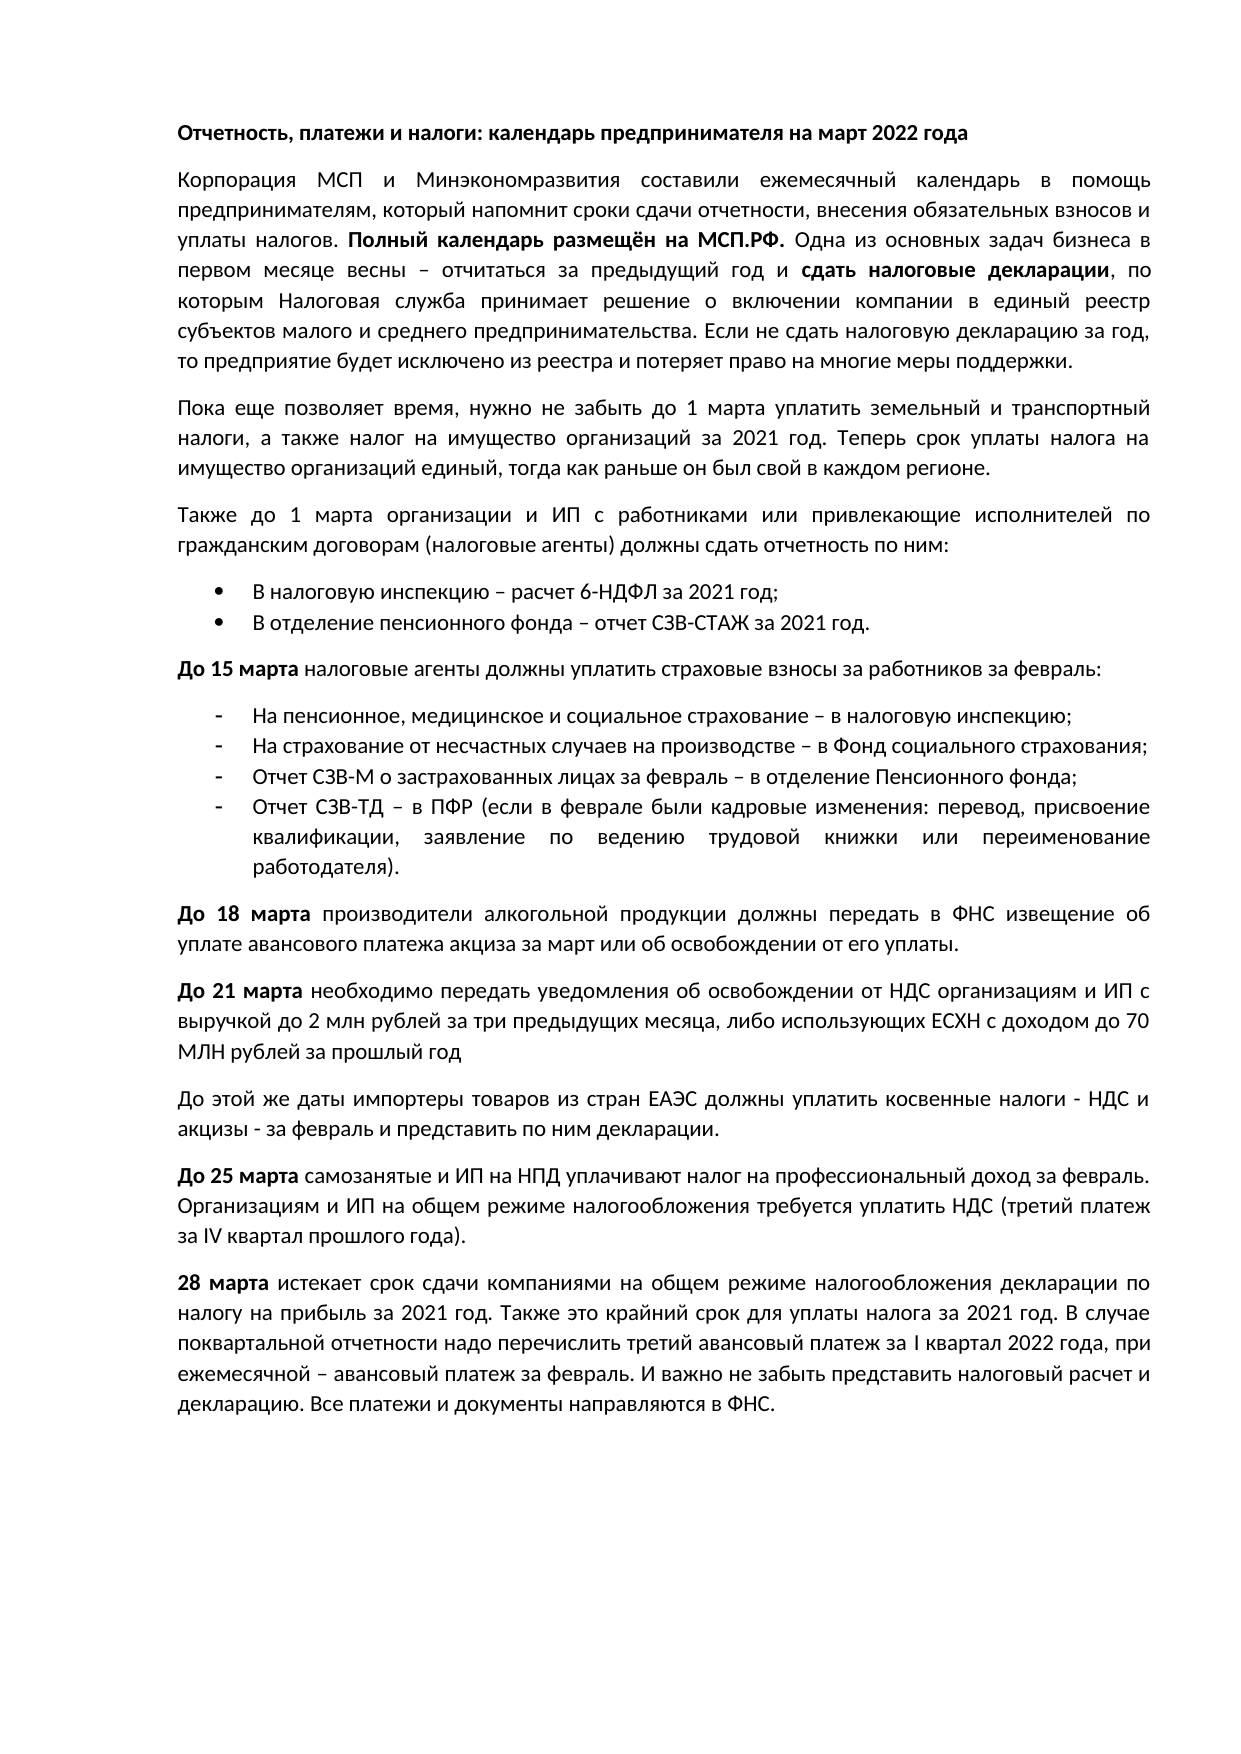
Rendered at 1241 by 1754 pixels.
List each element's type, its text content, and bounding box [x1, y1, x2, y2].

text До этой же даты импортеры товаров из стран ЕАЭС должны уплатить косвенные налоги - НДС и акцизы - за февраль и представить по ним декларации. [177, 1084, 1152, 1142]
list На страхование от несчастных случаев на производстве – в Фонд социального страхования; [215, 732, 1152, 760]
text До 25 марта самозанятые и ИП на НПД уплачивают налог на профессиональный доход за февраль. Организациям и ИП на общем режиме налогообложения требуется уплатить НДС (третий платеж за IV квартал прошлого года). [177, 1161, 1152, 1249]
text Отчетность, платежи и налоги: календарь предпринимателя на март 2022 года [177, 118, 1152, 146]
list Отчет СЗВ-ТД – в ПФР (если в феврале были кадровые изменения: перевод, присвоение квалификации, заявление по ведению трудовой книжки или переименование работодателя). [215, 792, 1152, 881]
list Отчет СЗВ-М о застрахованных лицах за февраль – в отделение Пенсионного фонда; [215, 762, 1152, 790]
text До 21 марта необходимо передать уведомления об освобождении от НДС организациям и ИП с выручкой до 2 млн рублей за три предыдущих месяца, либо использующих ЕСХН с доходом до 70 МЛН рублей за прошлый год [177, 976, 1152, 1065]
list На пенсионное, медицинское и социальное страхование – в налоговую инспекцию; [215, 701, 1152, 729]
text Также до 1 марта организации и ИП с работниками или привлекающие исполнителей по гражданским договорам (налоговые агенты) должны сдать отчетность по ним: [177, 500, 1152, 559]
text 28 марта истекает срок сдачи компаниями на общем режиме налогообложения декларации по налогу на прибыль за 2021 год. Также это крайний срок для уплаты налога за 2021 год. В случае поквартальной отчетности надо перечислить третий авансовый платеж за I квартал 2022 года, при ежемесячной – авансовый платеж за февраль. И важно не забыть представить налоговый расчет и декларацию. Все платежи и документы направляются в ФНС. [177, 1268, 1152, 1417]
list В отделение пенсионного фонда – отчет СЗВ-СТАЖ за 2021 год. [215, 608, 1152, 636]
list В налоговую инспекцию – расчет 6-НДФЛ за 2021 год; [215, 577, 1152, 606]
text До 15 марта налоговые агенты должны уплатить страховые взносы за работников за февраль: [177, 654, 1152, 683]
text Корпорация МСП и Минэкономразвития составили ежемесячный календарь в помощь предпринимателям, который напомнит сроки сдачи отчетности, внесения обязательных взносов и уплаты налогов. Полный календарь размещён на МСП.РФ. Одна из основных задач бизнеса в первом месяце весны – отчитаться за предыдущий год и сдать налоговые декларации, по которым Налоговая служба принимает решение о включении компании в единый реестр субъектов малого и среднего предпринимательства. Если не сдать налоговую декларацию за год, то предприятие будет исключено из реестра и потеряет право на многие меры поддержки. [177, 165, 1152, 374]
text Пока еще позволяет время, нужно не забыть до 1 марта уплатить земельный и транспортный налоги, а также налог на имущество организаций за 2021 год. Теперь срок уплаты налога на имущество организаций единый, тогда как раньше он был свой в каждом регионе. [177, 393, 1152, 482]
text До 18 марта производители алкогольной продукции должны передать в ФНС извещение об уплате авансового платежа акциза за март или об освобождении от его уплаты. [177, 899, 1152, 958]
